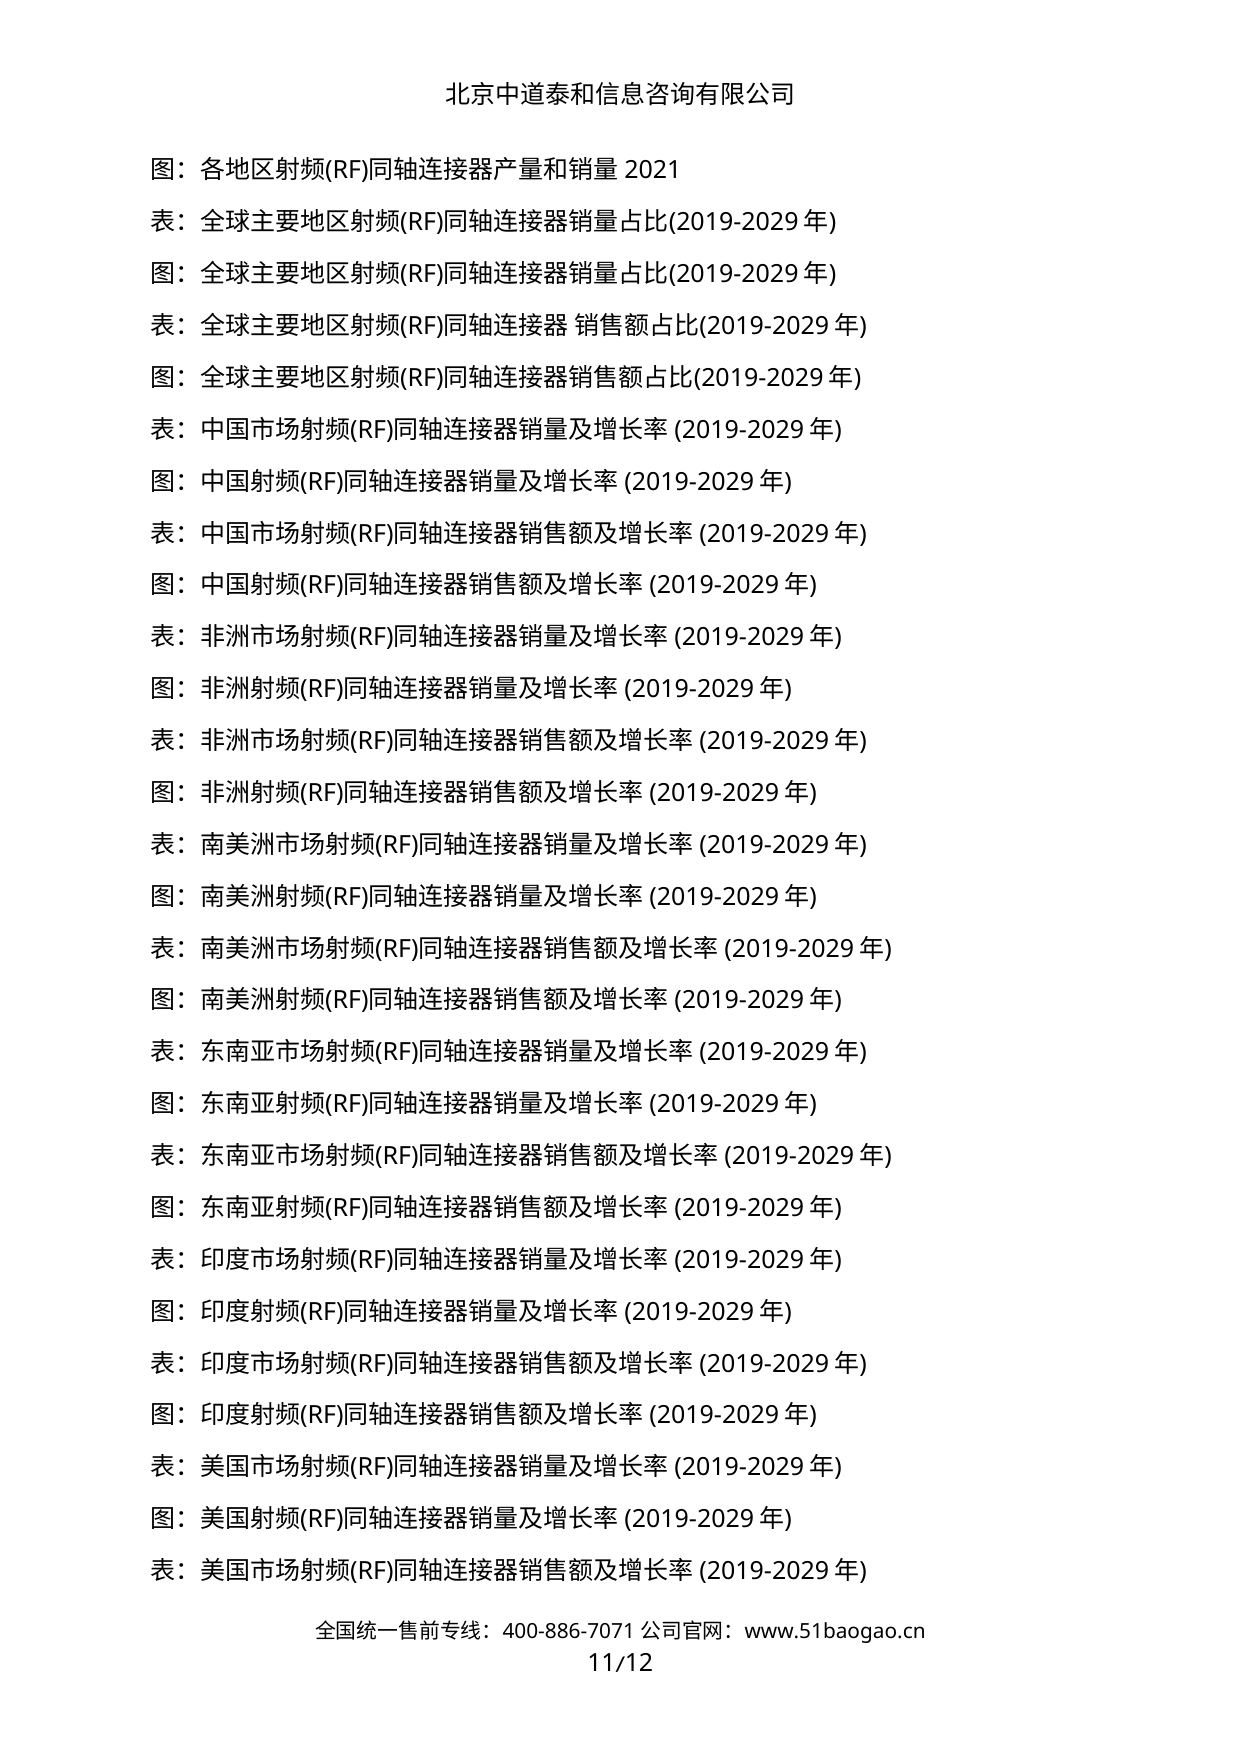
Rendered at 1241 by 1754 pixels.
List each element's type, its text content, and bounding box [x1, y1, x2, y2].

text 表：美国市场射频(RF)同轴连接器销售额及增长率 (2019-2029年) [150, 1551, 1090, 1587]
text 图：东南亚射频(RF)同轴连接器销售额及增长率 (2019-2029年) [150, 1187, 1090, 1224]
text 表：南美洲市场射频(RF)同轴连接器销量及增长率 (2019-2029年) [150, 824, 1090, 861]
text 图：全球主要地区射频(RF)同轴连接器销售额占比(2019-2029年) [150, 357, 1090, 394]
text 图：印度射频(RF)同轴连接器销售额及增长率 (2019-2029年) [150, 1395, 1090, 1431]
text 表：印度市场射频(RF)同轴连接器销量及增长率 (2019-2029年) [150, 1239, 1090, 1276]
text 图：各地区射频(RF)同轴连接器产量和销量 2021 [150, 150, 1090, 186]
text 表：全球主要地区射频(RF)同轴连接器 销售额占比(2019-2029年) [150, 306, 1090, 342]
text 表：中国市场射频(RF)同轴连接器销售额及增长率 (2019-2029年) [150, 513, 1090, 549]
text 图：东南亚射频(RF)同轴连接器销量及增长率 (2019-2029年) [150, 1084, 1090, 1120]
text 图：印度射频(RF)同轴连接器销量及增长率 (2019-2029年) [150, 1291, 1090, 1327]
text 图：南美洲射频(RF)同轴连接器销量及增长率 (2019-2029年) [150, 876, 1090, 912]
text 表：南美洲市场射频(RF)同轴连接器销售额及增长率 (2019-2029年) [150, 928, 1090, 964]
text 图：全球主要地区射频(RF)同轴连接器销量占比(2019-2029年) [150, 254, 1090, 290]
text 表：美国市场射频(RF)同轴连接器销量及增长率 (2019-2029年) [150, 1447, 1090, 1483]
text 图：中国射频(RF)同轴连接器销量及增长率 (2019-2029年) [150, 461, 1090, 497]
text 图：南美洲射频(RF)同轴连接器销售额及增长率 (2019-2029年) [150, 980, 1090, 1016]
text 图：非洲射频(RF)同轴连接器销售额及增长率 (2019-2029年) [150, 772, 1090, 809]
text 表：中国市场射频(RF)同轴连接器销量及增长率 (2019-2029年) [150, 409, 1090, 446]
text 图：中国射频(RF)同轴连接器销售额及增长率 (2019-2029年) [150, 565, 1090, 601]
text 表：东南亚市场射频(RF)同轴连接器销售额及增长率 (2019-2029年) [150, 1136, 1090, 1172]
text 图：美国射频(RF)同轴连接器销量及增长率 (2019-2029年) [150, 1499, 1090, 1535]
text 表：全球主要地区射频(RF)同轴连接器销量占比(2019-2029年) [150, 202, 1090, 238]
text 表：印度市场射频(RF)同轴连接器销售额及增长率 (2019-2029年) [150, 1343, 1090, 1379]
text 表：非洲市场射频(RF)同轴连接器销售额及增长率 (2019-2029年) [150, 721, 1090, 757]
text 图：非洲射频(RF)同轴连接器销量及增长率 (2019-2029年) [150, 669, 1090, 705]
text 表：非洲市场射频(RF)同轴连接器销量及增长率 (2019-2029年) [150, 617, 1090, 653]
text 表：东南亚市场射频(RF)同轴连接器销量及增长率 (2019-2029年) [150, 1032, 1090, 1068]
